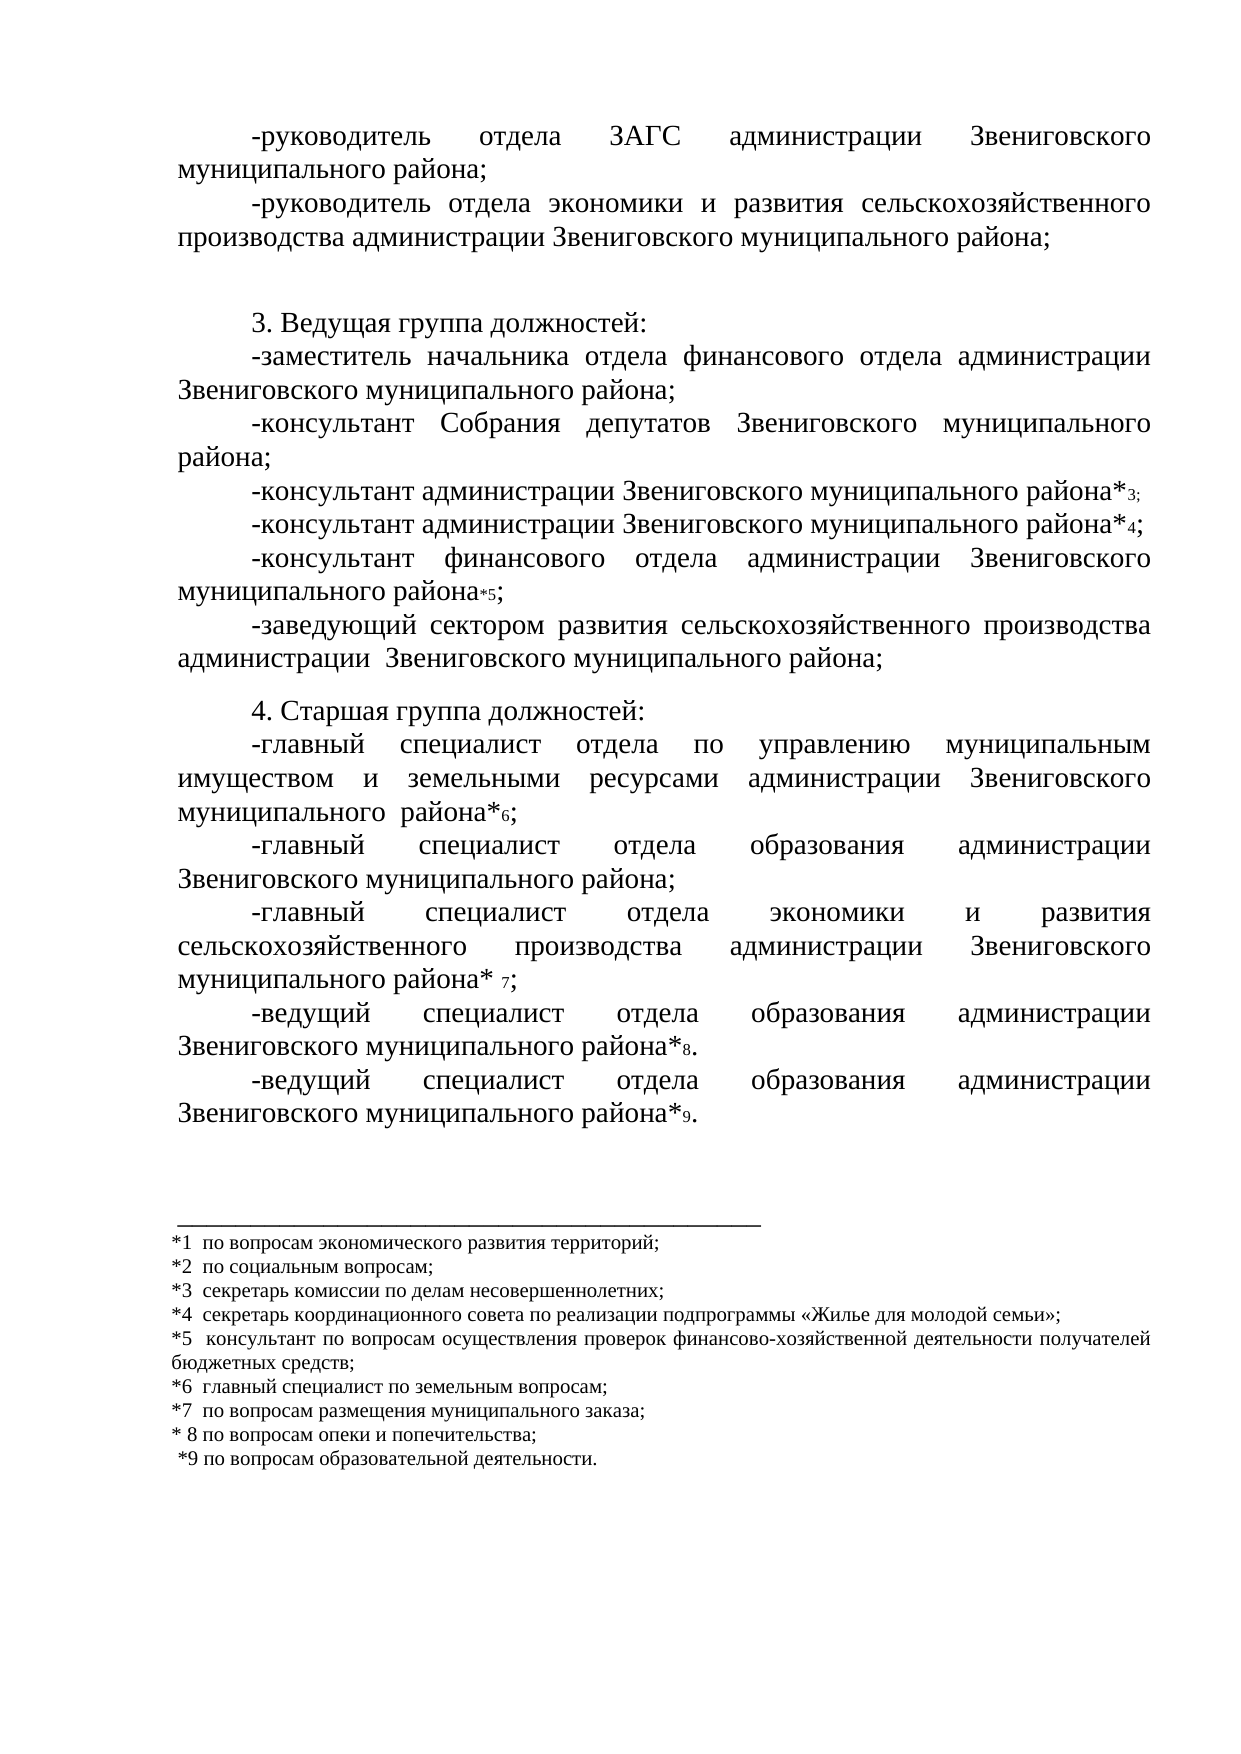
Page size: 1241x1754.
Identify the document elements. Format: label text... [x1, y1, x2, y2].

text -главный специалист отдела образования администрации Звениговского муниципального района; [177, 827, 1152, 894]
text -консультант администрации Звениговского муниципального района*4; [177, 506, 1152, 540]
text 4. Старшая группа должностей: [177, 693, 1152, 727]
text *9 по вопросам образовательной деятельности. [177, 1446, 1152, 1470]
text -руководитель отдела экономики и развития сельскохозяйственного производства администрации Звениговского муниципального района; [177, 185, 1152, 252]
text *5 консультант по вопросам осуществления проверок финансово-хозяйственной деятельности получателей бюджетных средств; [171, 1326, 1152, 1374]
text -ведущий специалист отдела образования администрации Звениговского муниципального района*8. [177, 995, 1152, 1062]
text ________________________________________ [177, 1196, 1152, 1230]
text -главный специалист отдела экономики и развития сельскохозяйственного производства администрации Звениговского муниципального района* 7; [177, 894, 1152, 995]
text *7 по вопросам размещения муниципального заказа; [171, 1398, 1152, 1422]
text -консультант администрации Звениговского муниципального района*3; [177, 473, 1152, 506]
text -руководитель отдела ЗАГС администрации Звениговского муниципального района; [177, 118, 1152, 185]
text *4 секретарь координационного совета по реализации подпрограммы «Жилье для молодой семьи»; [171, 1302, 1152, 1326]
text -заведующий сектором развития сельскохозяйственного производства администрации Звениговского муниципального района; [177, 607, 1152, 674]
text *3 секретарь комиссии по делам несовершеннолетних; [171, 1278, 1152, 1302]
text *1 по вопросам экономического развития территорий; [171, 1230, 1152, 1254]
text * 8 по вопросам опеки и попечительства; [171, 1422, 1152, 1446]
text 3. Ведущая группа должностей: [177, 305, 1152, 338]
text -заместитель начальника отдела финансового отдела администрации Звениговского муниципального района; [177, 338, 1152, 406]
text *6 главный специалист по земельным вопросам; [171, 1374, 1152, 1398]
text -главный специалист отдела по управлению муниципальным имуществом и земельными ресурсами администрации Звениговского муниципального района*6; [177, 727, 1152, 827]
text -консультант Собрания депутатов Звениговского муниципального района; [177, 406, 1152, 473]
text -консультант финансового отдела администрации Звениговского муниципального района*5; [177, 540, 1152, 607]
text -ведущий специалист отдела образования администрации Звениговского муниципального района*9. [177, 1062, 1152, 1129]
text *2 по социальным вопросам; [171, 1254, 1152, 1278]
